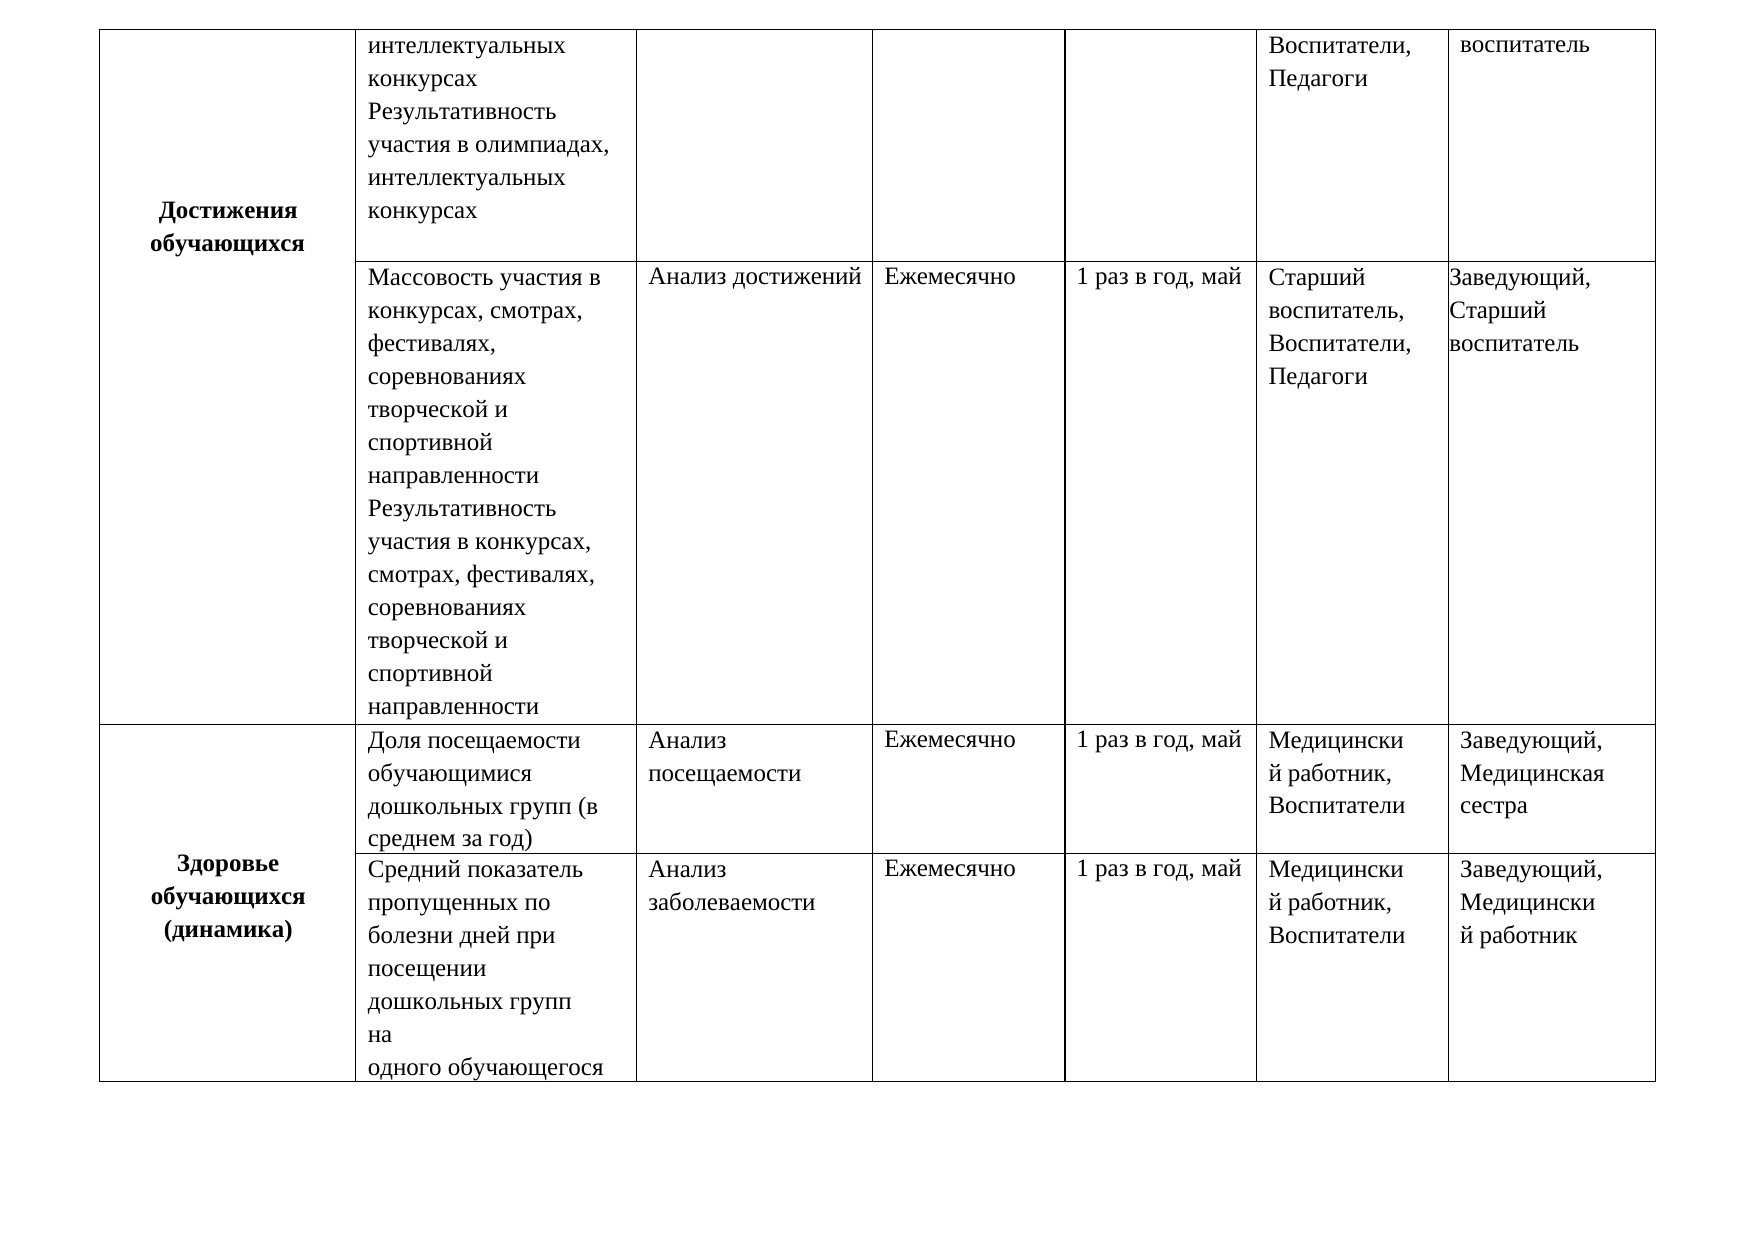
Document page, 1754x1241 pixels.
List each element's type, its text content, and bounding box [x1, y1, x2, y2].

table_header [637, 30, 872, 261]
table_cell 1 раз в год, май [1066, 725, 1256, 853]
table_header [873, 30, 1064, 261]
table_header интеллектуальных конкурсах Результативность участия в олимпиадах, интеллектуальных конкурсах [356, 30, 636, 261]
table_cell Здоровье обучающихся (динамика) [100, 725, 355, 1081]
table_cell Массовость участия в конкурсах, смотрах, фестивалях, соревнованиях творческой и спортивной направленности Результативность участия в конкурсах, смотрах, фестивалях, соревнованиях творческой и спортивной направленности [356, 262, 636, 724]
table_cell 1 раз в год, май [1066, 262, 1256, 724]
table_cell Анализ заболеваемости [637, 854, 872, 1081]
table_cell Ежемесячно [873, 262, 1064, 724]
table_cell Заведующий, Медицинская сестра [1449, 725, 1655, 853]
table_cell Ежемесячно [873, 725, 1064, 853]
table_header Достижения обучающихся [100, 30, 355, 724]
table_header [1066, 30, 1256, 261]
table_cell Доля посещаемости обучающимися дошкольных групп (в среднем за год) [356, 725, 636, 853]
table_cell Заведующий, Старший воспитатель [1449, 262, 1655, 724]
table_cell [1257, 262, 1448, 724]
table_cell Средний показатель пропущенных по болезни дней при посещении дошкольных групп на одного обучающегося [356, 854, 636, 1081]
table_header Воспитатели, Педагоги [1257, 30, 1448, 261]
table_cell Анализ достижений [637, 262, 872, 724]
table_header воспитатель [1449, 30, 1655, 261]
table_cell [1449, 854, 1655, 1081]
table_cell 1 раз в год, май [1066, 854, 1256, 1081]
table_cell Ежемесячно [873, 854, 1064, 1081]
table_cell Анализ посещаемости [637, 725, 872, 853]
table_cell Медицинский работник, Воспитатели [1257, 725, 1448, 853]
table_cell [1257, 854, 1448, 1081]
